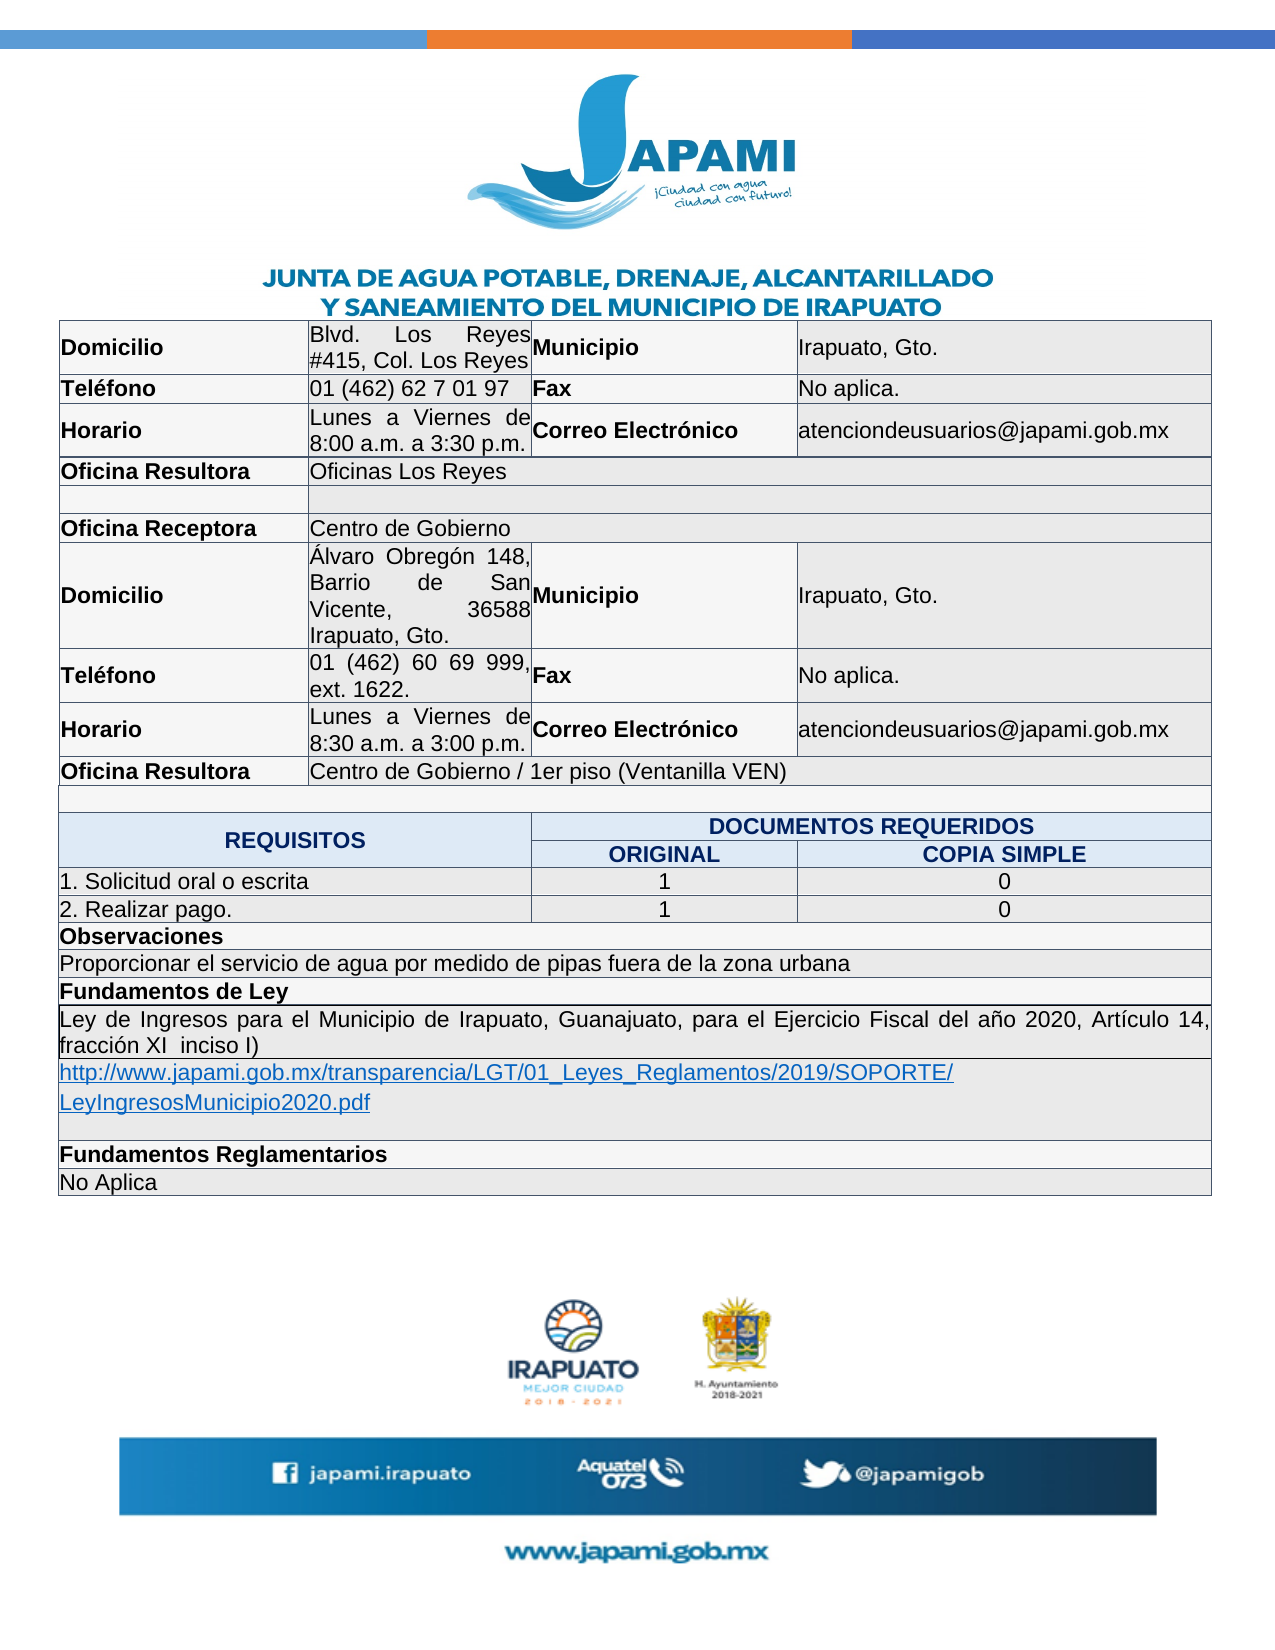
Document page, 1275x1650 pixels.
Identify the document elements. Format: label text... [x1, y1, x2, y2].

table_cell Ley de Ingresos para el Municipio de Irapuato, Guanajuato, para el Ejercicio Fiscal del año 2020, Artículo 14, fracción XI inciso I) http://www.japami.gob.mx/transparencia/LGT/01_Leyes_Reglamentos/2019/SOPORTE/LeyIngresosMunicipio2020.pdf [59, 1059, 1211, 1140]
table_cell atenciondeusuarios@japami.gob.mx [798, 404, 1211, 456]
table_cell 1 [532, 868, 797, 894]
table_cell Centro de Gobierno / 1er piso (Ventanilla VEN) [309, 757, 1211, 785]
table_cell Observaciones [59, 923, 1211, 949]
table_cell Fundamentos de Ley [59, 978, 1211, 1004]
table_cell Centro de Gobierno [309, 514, 1211, 542]
table_cell Horario [60, 703, 308, 756]
table_cell Irapuato, Gto. [798, 321, 1211, 373]
table_cell [60, 486, 308, 513]
table_cell ORIGINAL [532, 841, 797, 867]
table_cell Municipio [532, 543, 797, 648]
table_cell Municipio [532, 321, 797, 373]
table_cell Oficina Resultora [60, 757, 308, 785]
table_cell Oficina Receptora [60, 514, 308, 542]
table_cell Oficina Resultora [60, 458, 308, 485]
table_cell Teléfono [60, 375, 308, 403]
table_cell Correo Electrónico [532, 404, 797, 456]
table_cell atenciondeusuarios@japami.gob.mx [798, 703, 1211, 756]
table_cell Domicilio [60, 543, 308, 648]
table_cell COPIA SIMPLE [798, 841, 1211, 867]
table_cell Fax [532, 649, 797, 702]
table_cell Oficinas Los Reyes [309, 458, 1211, 485]
table_cell Teléfono [60, 649, 308, 702]
table_cell Ley de Ingresos para el Municipio de Irapuato, Guanajuato, para el Ejercicio Fiscal del año 2020, Artículo 14, fracción XI inciso I) http://www.japami.gob.mx/transparencia/LGT/01_Leyes_Reglamentos/2019/SOPORTE/LeyIngresosMunicipio2020.pdf [60, 1006, 1211, 1058]
table_cell Correo Electrónico [532, 703, 797, 756]
table_cell 2. Realizar pago. [59, 896, 531, 922]
table_cell [59, 786, 1211, 812]
table_cell 1. Solicitud oral o escrita [59, 868, 531, 894]
table_cell Álvaro Obregón 148, Barrio de San Vicente, 36588 Irapuato, Gto. [309, 543, 531, 648]
table_cell Proporcionar el servicio de agua por medido de pipas fuera de la zona urbana [59, 950, 1211, 977]
table_cell 0 [798, 896, 1211, 922]
table_cell Fundamentos Reglamentarios [59, 1141, 1211, 1167]
picture [118, 73, 1146, 320]
table_cell Blvd. Los Reyes #415, Col. Los Reyes [309, 321, 531, 373]
picture [118, 1295, 1157, 1577]
table_cell REQUISITOS [59, 813, 531, 867]
table_cell Lunes a Viernes de 8:00 a.m. a 3:30 p.m. [309, 404, 531, 456]
table_cell [309, 486, 1211, 513]
table_cell Horario [60, 404, 308, 456]
table_cell 0 [798, 868, 1211, 894]
table_cell No aplica. [798, 375, 1211, 403]
table_cell 1 [532, 896, 797, 922]
table_cell Domicilio [60, 321, 308, 373]
table_cell Irapuato, Gto. [798, 543, 1211, 648]
table_cell No aplica. [798, 649, 1211, 702]
table_cell DOCUMENTOS REQUERIDOS [532, 813, 1211, 840]
table_cell 01 (462) 62 7 01 97 [309, 375, 531, 403]
table_cell Lunes a Viernes de 8:30 a.m. a 3:00 p.m. [309, 703, 531, 756]
table_cell 01 (462) 60 69 999, ext. 1622. [309, 649, 531, 702]
table_cell No Aplica [59, 1169, 1211, 1195]
table_cell Fax [532, 375, 797, 403]
